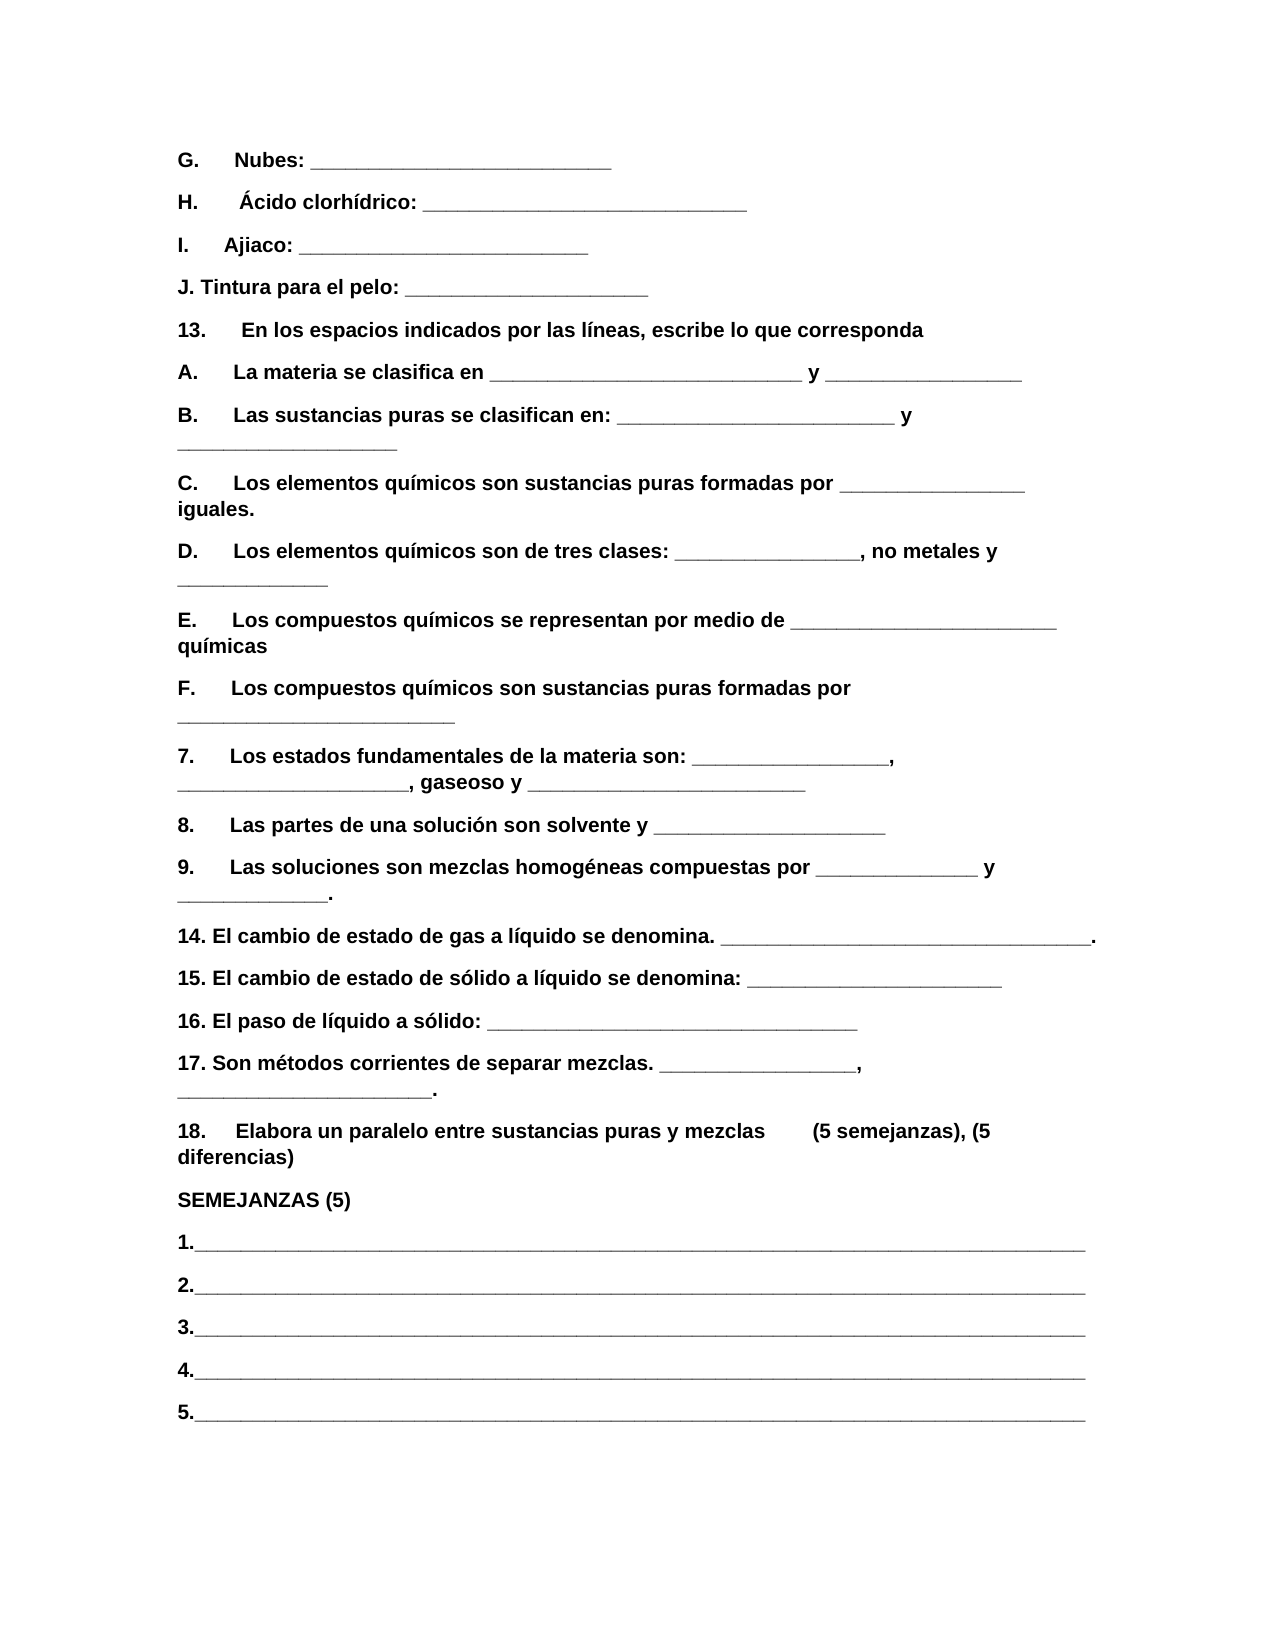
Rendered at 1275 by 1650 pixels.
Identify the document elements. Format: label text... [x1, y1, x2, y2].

text 2._____________________________________________________________________________ [177, 1273, 1098, 1297]
text 3._____________________________________________________________________________ [177, 1315, 1098, 1339]
text 7. Los estados fundamentales de la materia son: _________________, ____________________, gaseoso y ________________________ [177, 744, 1098, 794]
text F. Los compuestos químicos son sustancias puras formadas por ________________________ [177, 676, 1098, 726]
text E. Los compuestos químicos se representan por medio de _______________________ químicas [177, 608, 1098, 657]
text 8. Las partes de una solución son solvente y ____________________ [177, 813, 1098, 837]
text A. La materia se clasifica en ___________________________ y _________________ [177, 360, 1098, 384]
text SEMEJANZAS (5) [177, 1188, 1098, 1212]
text 13. En los espacios indicados por las líneas, escribe lo que corresponda [177, 318, 1098, 342]
text 17. Son métodos corrientes de separar mezclas. _________________, ______________________. [177, 1051, 1098, 1101]
text C. Los elementos químicos son sustancias puras formadas por ________________ iguales. [177, 471, 1098, 521]
text 18. Elabora un paralelo entre sustancias puras y mezclas (5 semejanzas), (5 diferencias) [177, 1119, 1098, 1169]
text I. Ajiaco: _________________________ [177, 233, 1098, 257]
text 5._____________________________________________________________________________ [177, 1400, 1098, 1424]
text G. Nubes: __________________________ [177, 148, 1098, 172]
text 4._____________________________________________________________________________ [177, 1358, 1098, 1382]
text 15. El cambio de estado de sólido a líquido se denomina: ______________________ [177, 966, 1098, 990]
text B. Las sustancias puras se clasifican en: ________________________ y ___________________ [177, 403, 1098, 452]
text 14. El cambio de estado de gas a líquido se denomina. ________________________________. [177, 923, 1098, 947]
text J. Tintura para el pelo: _____________________ [177, 275, 1098, 299]
text H. Ácido clorhídrico: ____________________________ [177, 190, 1098, 214]
text D. Los elementos químicos son de tres clases: ________________, no metales y _____________ [177, 539, 1098, 589]
text 9. Las soluciones son mezclas homogéneas compuestas por ______________ y _____________. [177, 855, 1098, 905]
text 1._____________________________________________________________________________ [177, 1230, 1098, 1254]
text 16. El paso de líquido a sólido: ________________________________ [177, 1008, 1098, 1032]
